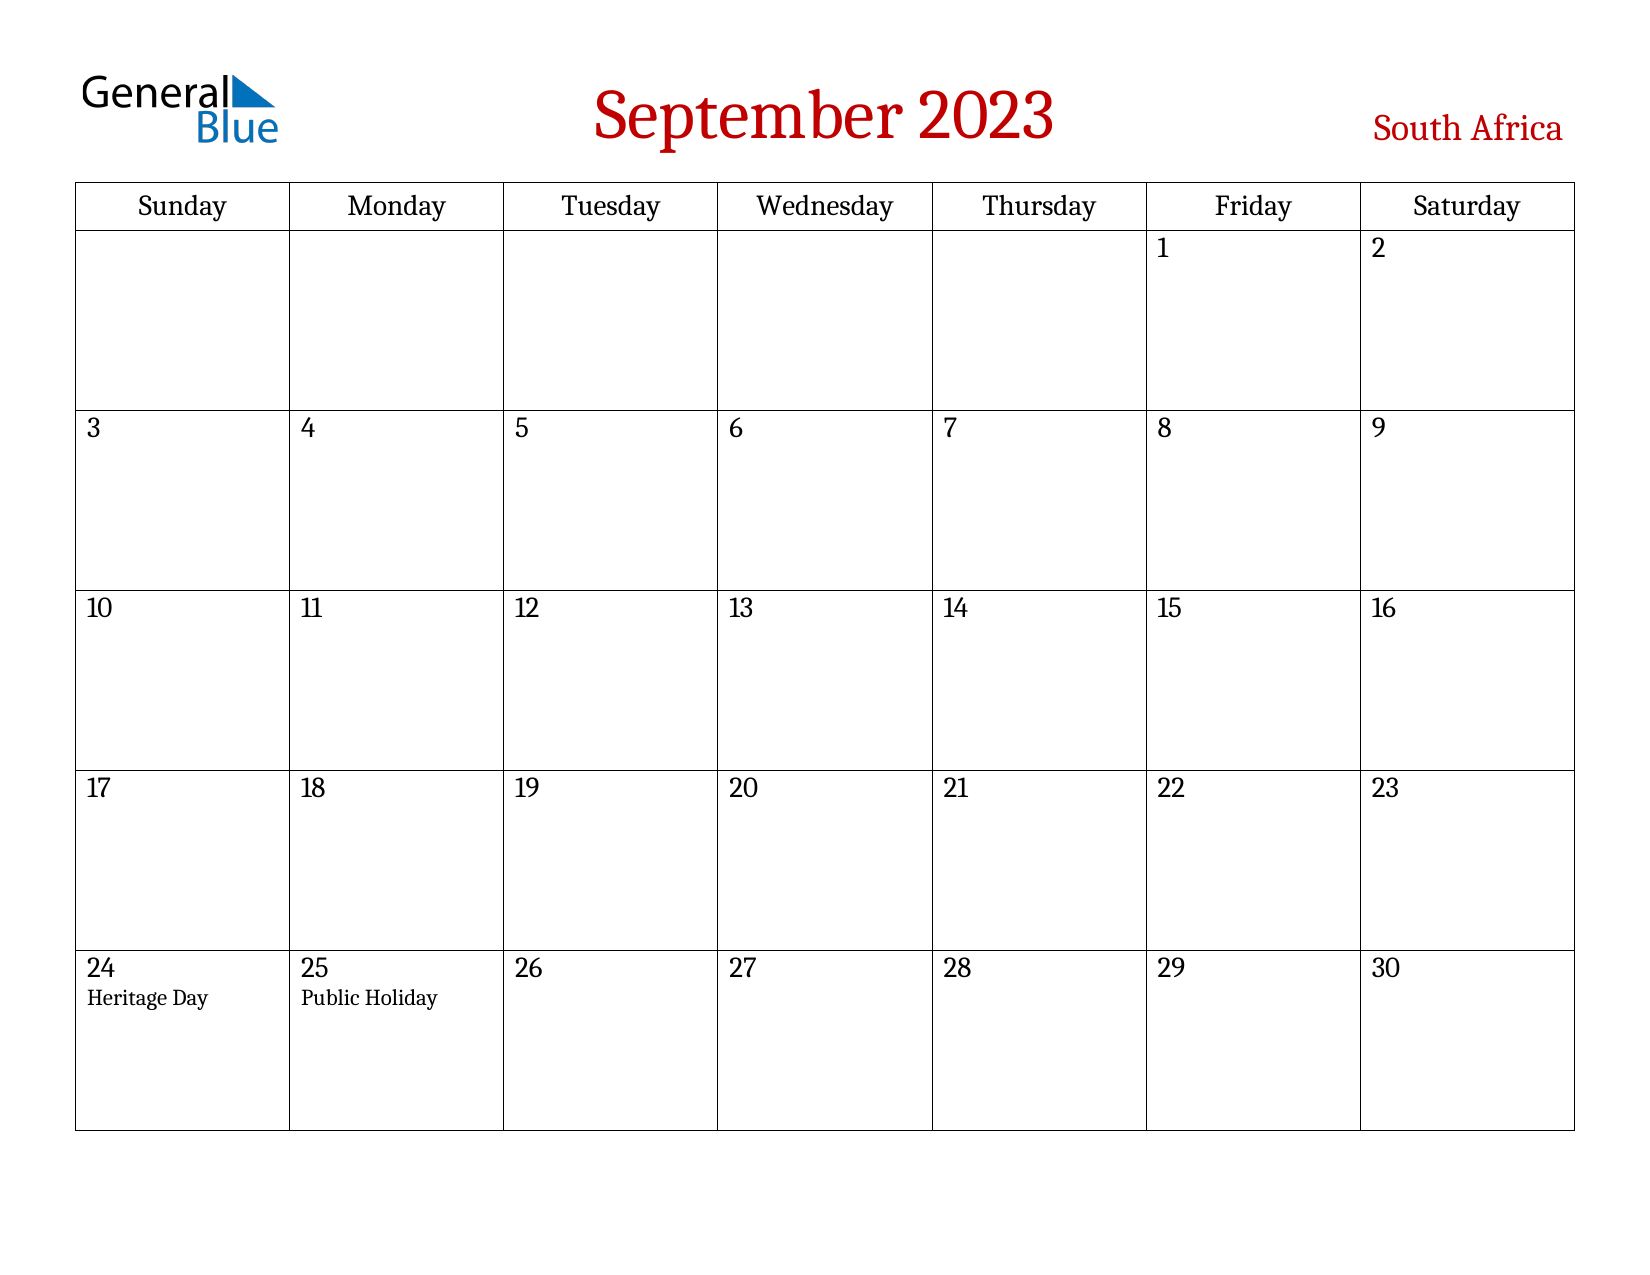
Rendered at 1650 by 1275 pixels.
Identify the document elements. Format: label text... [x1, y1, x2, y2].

table_header South Africa [1146, 75, 1574, 182]
table_cell [1361, 625, 1574, 770]
table_cell 25 [290, 951, 503, 985]
table_cell 2 [1361, 231, 1574, 264]
table_cell [1147, 625, 1360, 770]
table_cell [718, 265, 932, 410]
table_cell 14 [933, 591, 1146, 625]
table_cell Wednesday [718, 183, 932, 230]
table_cell 16 [1361, 591, 1574, 625]
table_cell [933, 805, 1146, 950]
table_cell [290, 265, 503, 410]
table_cell [290, 231, 503, 264]
table_cell [718, 805, 932, 950]
table_cell 26 [504, 951, 717, 985]
table_cell [504, 805, 717, 950]
table_cell [290, 625, 503, 770]
picture [82, 75, 278, 143]
table_cell 21 [933, 771, 1146, 805]
table_cell Sunday [76, 183, 289, 230]
table_cell 12 [504, 591, 717, 625]
table_cell [933, 265, 1146, 410]
table_cell [76, 265, 289, 410]
table_cell [718, 985, 932, 1130]
table_cell 5 [504, 411, 717, 444]
table_cell [504, 231, 717, 264]
table_cell 15 [1147, 591, 1360, 625]
table_cell [504, 985, 717, 1130]
table_cell Thursday [933, 183, 1146, 230]
table_cell 20 [718, 771, 932, 805]
table_cell [76, 805, 289, 950]
table_cell [718, 231, 932, 264]
table_cell [290, 445, 503, 590]
table_cell [504, 265, 717, 410]
table_cell [933, 231, 1146, 264]
table_cell Monday [290, 183, 503, 230]
table_cell [504, 625, 717, 770]
table_cell 6 [718, 411, 932, 444]
table_cell 28 [933, 951, 1146, 985]
table_cell 29 [1147, 951, 1360, 985]
table_cell [1361, 265, 1574, 410]
table_cell 13 [718, 591, 932, 625]
table_cell [718, 445, 932, 590]
table_cell 1 [1147, 231, 1360, 264]
table_header [76, 75, 503, 182]
table_cell 3 [76, 411, 289, 444]
table_cell [504, 445, 717, 590]
table_header September 2023 [504, 75, 1146, 182]
table_cell [1361, 985, 1574, 1130]
table_cell Heritage Day [76, 985, 289, 1130]
table_cell [76, 231, 289, 264]
table_cell [933, 625, 1146, 770]
table_cell 23 [1361, 771, 1574, 805]
table_cell 7 [933, 411, 1146, 444]
table_cell 9 [1361, 411, 1574, 444]
table_cell [1147, 805, 1360, 950]
table_cell Tuesday [504, 183, 717, 230]
table_cell Friday [1147, 183, 1360, 230]
table_cell [1361, 805, 1574, 950]
table_cell [933, 445, 1146, 590]
table_cell 10 [76, 591, 289, 625]
table_cell 30 [1361, 951, 1574, 985]
table_cell 22 [1147, 771, 1360, 805]
table_cell 11 [290, 591, 503, 625]
table_cell Public Holiday [290, 985, 503, 1130]
table_cell [1147, 445, 1360, 590]
table_cell 24 [76, 951, 289, 985]
table_cell [1147, 265, 1360, 410]
table_cell [1361, 445, 1574, 590]
table_cell [933, 985, 1146, 1130]
table_cell 27 [718, 951, 932, 985]
table_cell [76, 445, 289, 590]
table_cell [76, 625, 289, 770]
table_cell [290, 805, 503, 950]
table_cell 17 [76, 771, 289, 805]
table_cell 4 [290, 411, 503, 444]
table_cell 19 [504, 771, 717, 805]
table_cell Saturday [1361, 183, 1574, 230]
table_cell 18 [290, 771, 503, 805]
table_cell [718, 625, 932, 770]
table_cell 8 [1147, 411, 1360, 444]
table_cell [1147, 985, 1360, 1130]
